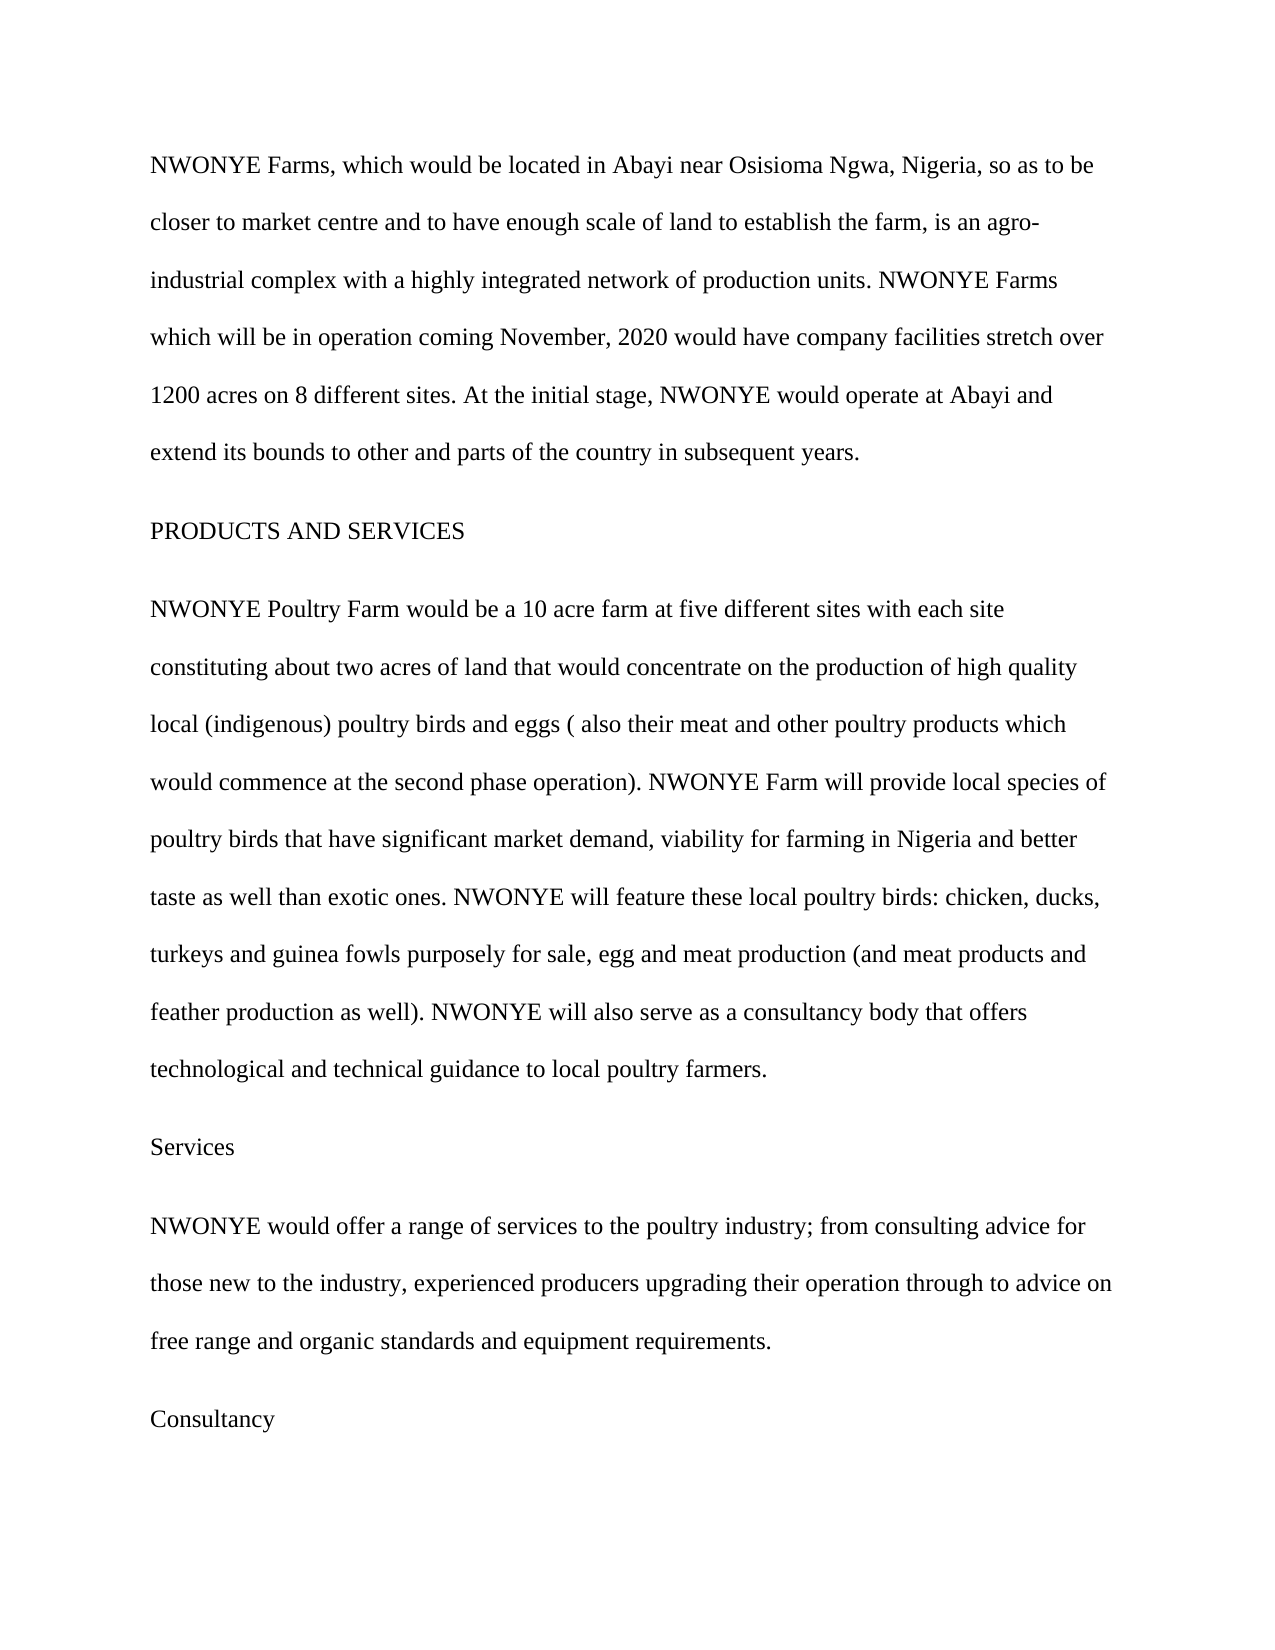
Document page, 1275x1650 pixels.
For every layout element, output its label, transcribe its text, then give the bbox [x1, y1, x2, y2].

text NWONYE Poultry Farm would be a 10 acre farm at five different sites with each site constituting about two acres of land that would concentrate on the production of high quality local (indigenous) poultry birds and eggs ( also their meat and other poultry products which would commence at the second phase operation). NWONYE Farm will provide local species of poultry birds that have significant market demand, viability for farming in Nigeria and better taste as well than exotic ones. NWONYE will feature these local poultry birds: chicken, ducks, turkeys and guinea fowls purposely for sale, egg and meat production (and meat products and feather production as well). NWONYE will also serve as a consultancy body that offers technological and technical guidance to local poultry farmers. [150, 594, 1125, 1083]
text Services [150, 1132, 1125, 1161]
text PRODUCTS AND SERVICES [150, 516, 1125, 544]
text NWONYE would offer a range of services to the poultry industry; from consulting advice for those new to the industry, experienced producers upgrading their operation through to advice on free range and organic standards and equipment requirements. [150, 1211, 1125, 1354]
text NWONYE Farms, which would be located in Abayi near Osisioma Ngwa, Nigeria, so as to be closer to market centre and to have enough scale of land to establish the farm, is an agro-industrial complex with a highly integrated network of production units. NWONYE Farms which will be in operation coming November, 2020 would have company facilities stretch over 1200 acres on 8 different sites. At the initial stage, NWONYE would operate at Abayi and extend its bounds to other and parts of the country in subsequent years. [150, 150, 1125, 466]
text Consultancy [150, 1404, 1125, 1433]
